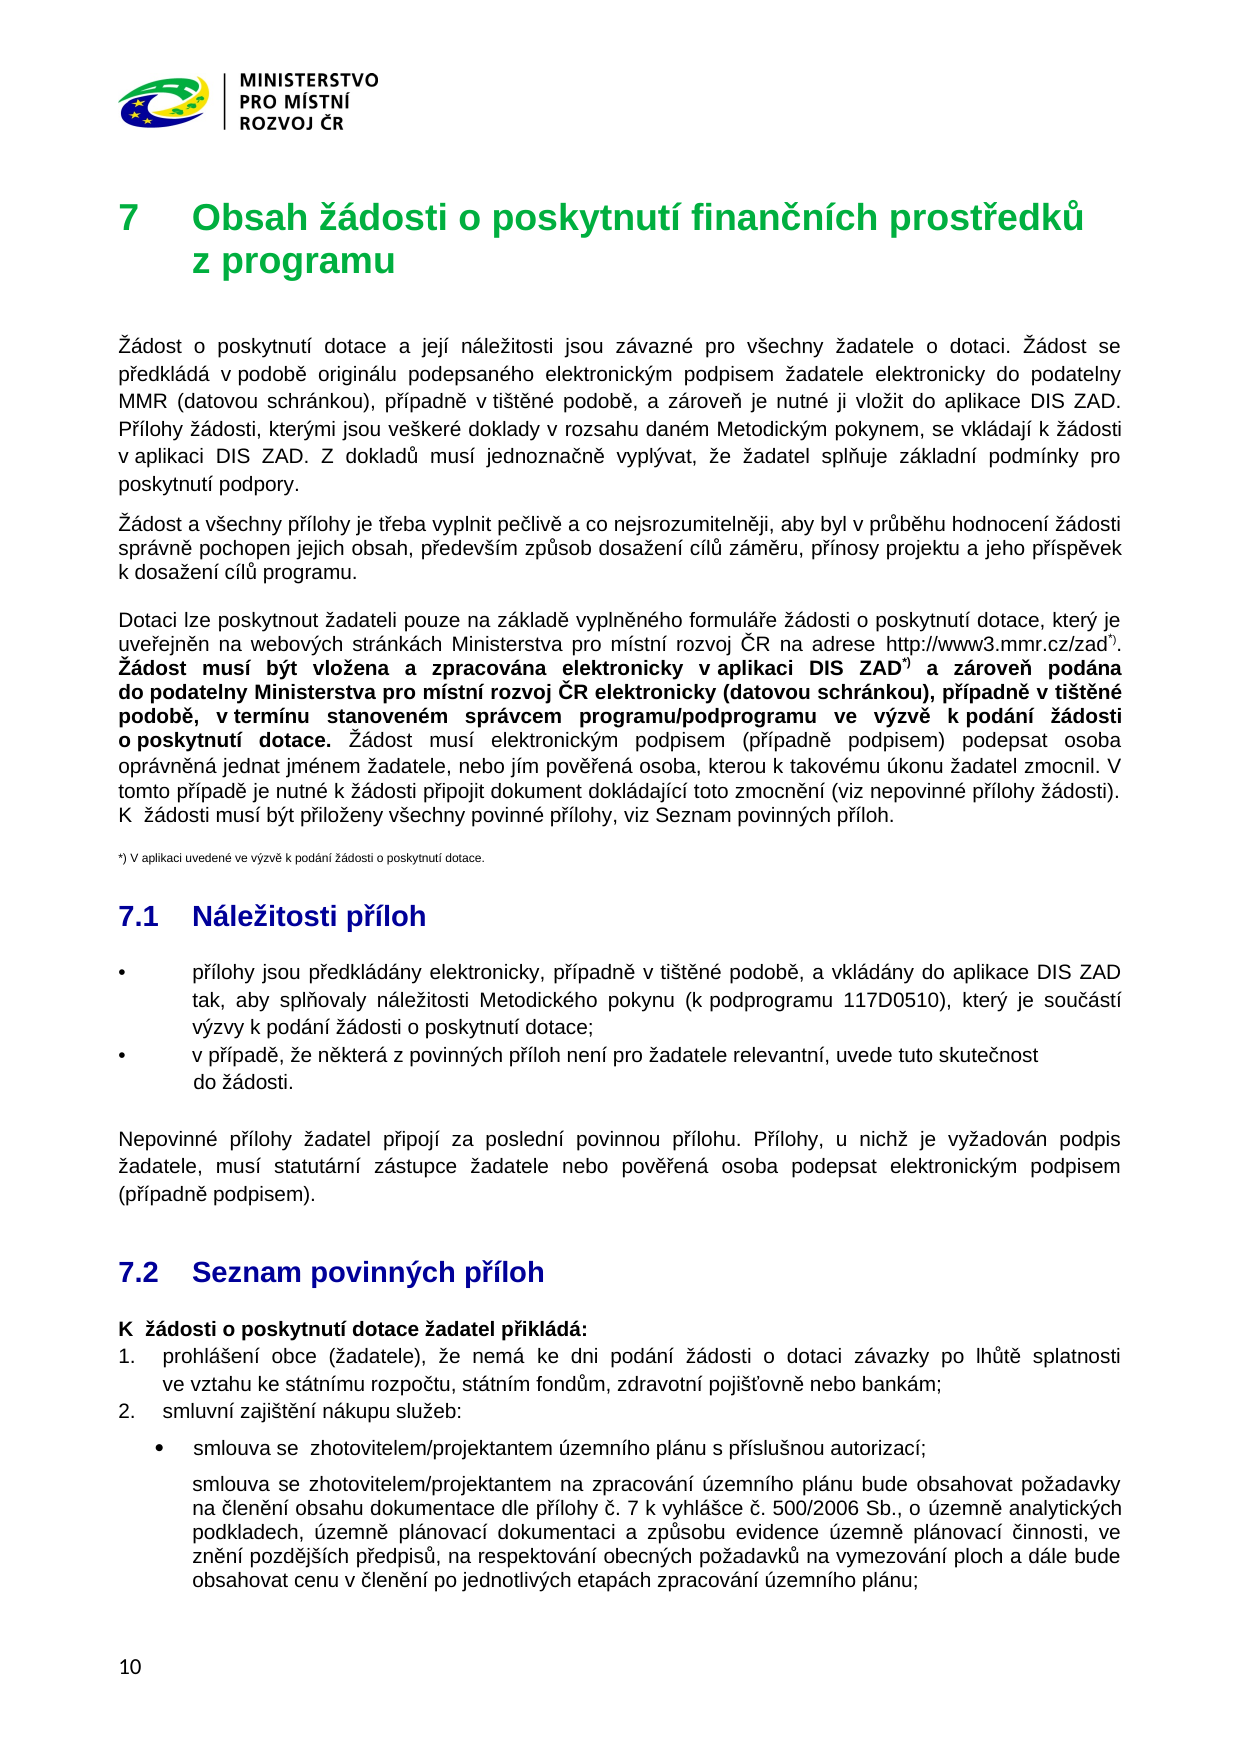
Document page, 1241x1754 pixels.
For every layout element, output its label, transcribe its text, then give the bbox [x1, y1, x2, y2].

subtitle 7.1 Náležitosti příloh [118, 899, 1122, 933]
text *) V aplikaci uvedené ve výzvě k podání žádosti o poskytnutí dotace. [118, 851, 1122, 875]
text do žádosti. [118, 1070, 1122, 1094]
list smlouva se zhotovitelem/projektantem územního plánu s příslušnou autorizací; [156, 1435, 1122, 1459]
text K žádosti o poskytnutí dotace žadatel přikládá: [118, 1316, 1122, 1340]
text 7.2 Seznam povinných příloh [118, 1255, 1122, 1289]
text Žádost a všechny přílohy je třeba vyplnit pečlivě a co nejsrozumitelněji, aby byl v průběhu hodnocení žádosti správně pochopen jejich obsah, především způsob dosažení cílů záměru, přínosy projektu a jeho příspěvek k dosažení cílů programu. [118, 512, 1122, 584]
list prohlášení obce (žadatele), že nemá ke dni podání žádosti o dotaci závazky po lhůtě splatnosti ve vztahu ke státnímu rozpočtu, státním fondům, zdravotní pojišťovně nebo bankám; [118, 1344, 1122, 1395]
text • přílohy jsou předkládány elektronicky, případně v tištěné podobě, a vkládány do aplikace DIS ZAD tak, aby splňovaly náležitosti Metodického pokynu (k podprogramu 117D0510), který je součástí výzvy k podání žádosti o poskytnutí dotace; [118, 960, 1122, 1039]
text smlouva se zhotovitelem/projektantem na zpracování územního plánu bude obsahovat požadavky na členění obsahu dokumentace dle přílohy č. 7 k vyhlášce č. 500/2006 Sb., o územně analytických podkladech, územně plánovací dokumentaci a způsobu evidence územně plánovací činnosti, ve znění pozdějších předpisů, na respektování obecných požadavků na vymezování ploch a dále bude obsahovat cenu v členění po jednotlivých etapách zpracování územního plánu; [192, 1472, 1122, 1592]
text • v případě, že některá z povinných příloh není pro žadatele relevantní, uvede tuto skutečnost [118, 1043, 1122, 1067]
text Dotaci lze poskytnout žadateli pouze na základě vyplněného formuláře žádosti o poskytnutí dotace, který je uveřejněn na webových stránkách Ministerstva pro místní rozvoj ČR na adrese http://www3.mmr.cz/zad*). Žádost musí být vložena a zpracována elektronicky v aplikaci DIS ZAD*) a zároveň podána do podatelny Ministerstva pro místní rozvoj ČR elektronicky (datovou schránkou), případně v tištěné podobě, v termínu stanoveném správcem programu/podprogramu ve výzvě k podání žádosti o poskytnutí dotace. Žádost musí elektronickým podpisem (případně podpisem) podepsat osoba oprávněná jednat jménem žadatele, nebo jím pověřená osoba, kterou k takovému úkonu žadatel zmocnil. V tomto případě je nutné k žádosti připojit dokument dokládající toto zmocnění (viz nepovinné přílohy žádosti). K žádosti musí být přiloženy všechny povinné přílohy, viz Seznam povinných příloh. [118, 608, 1122, 827]
picture [118, 73, 378, 130]
text Nepovinné přílohy žadatel připojí za poslední povinnou přílohu. Přílohy, u nichž je vyžadován podpis žadatele, musí statutární zástupce žadatele nebo pověřená osoba podepsat elektronickým podpisem (případně podpisem). [118, 1127, 1122, 1206]
text Žádost o poskytnutí dotace a její náležitosti jsou závazné pro všechny žadatele o dotaci. Žádost se předkládá v podobě originálu podepsaného elektronickým podpisem žadatele elektronicky do podatelny MMR (datovou schránkou), případně v tištěné podobě, a zároveň je nutné ji vložit do aplikace DIS ZAD. Přílohy žádosti, kterými jsou veškeré doklady v rozsahu daném Metodickým pokynem, se vkládají k žádosti v aplikaci DIS ZAD. Z dokladů musí jednoznačně vyplývat, že žadatel splňuje základní podmínky pro poskytnutí podpory. [118, 334, 1122, 496]
list smluvní zajištění nákupu služeb: [118, 1399, 1122, 1423]
subtitle 7 Obsah žádosti o poskytnutí finančních prostředků z programu [118, 195, 1122, 281]
